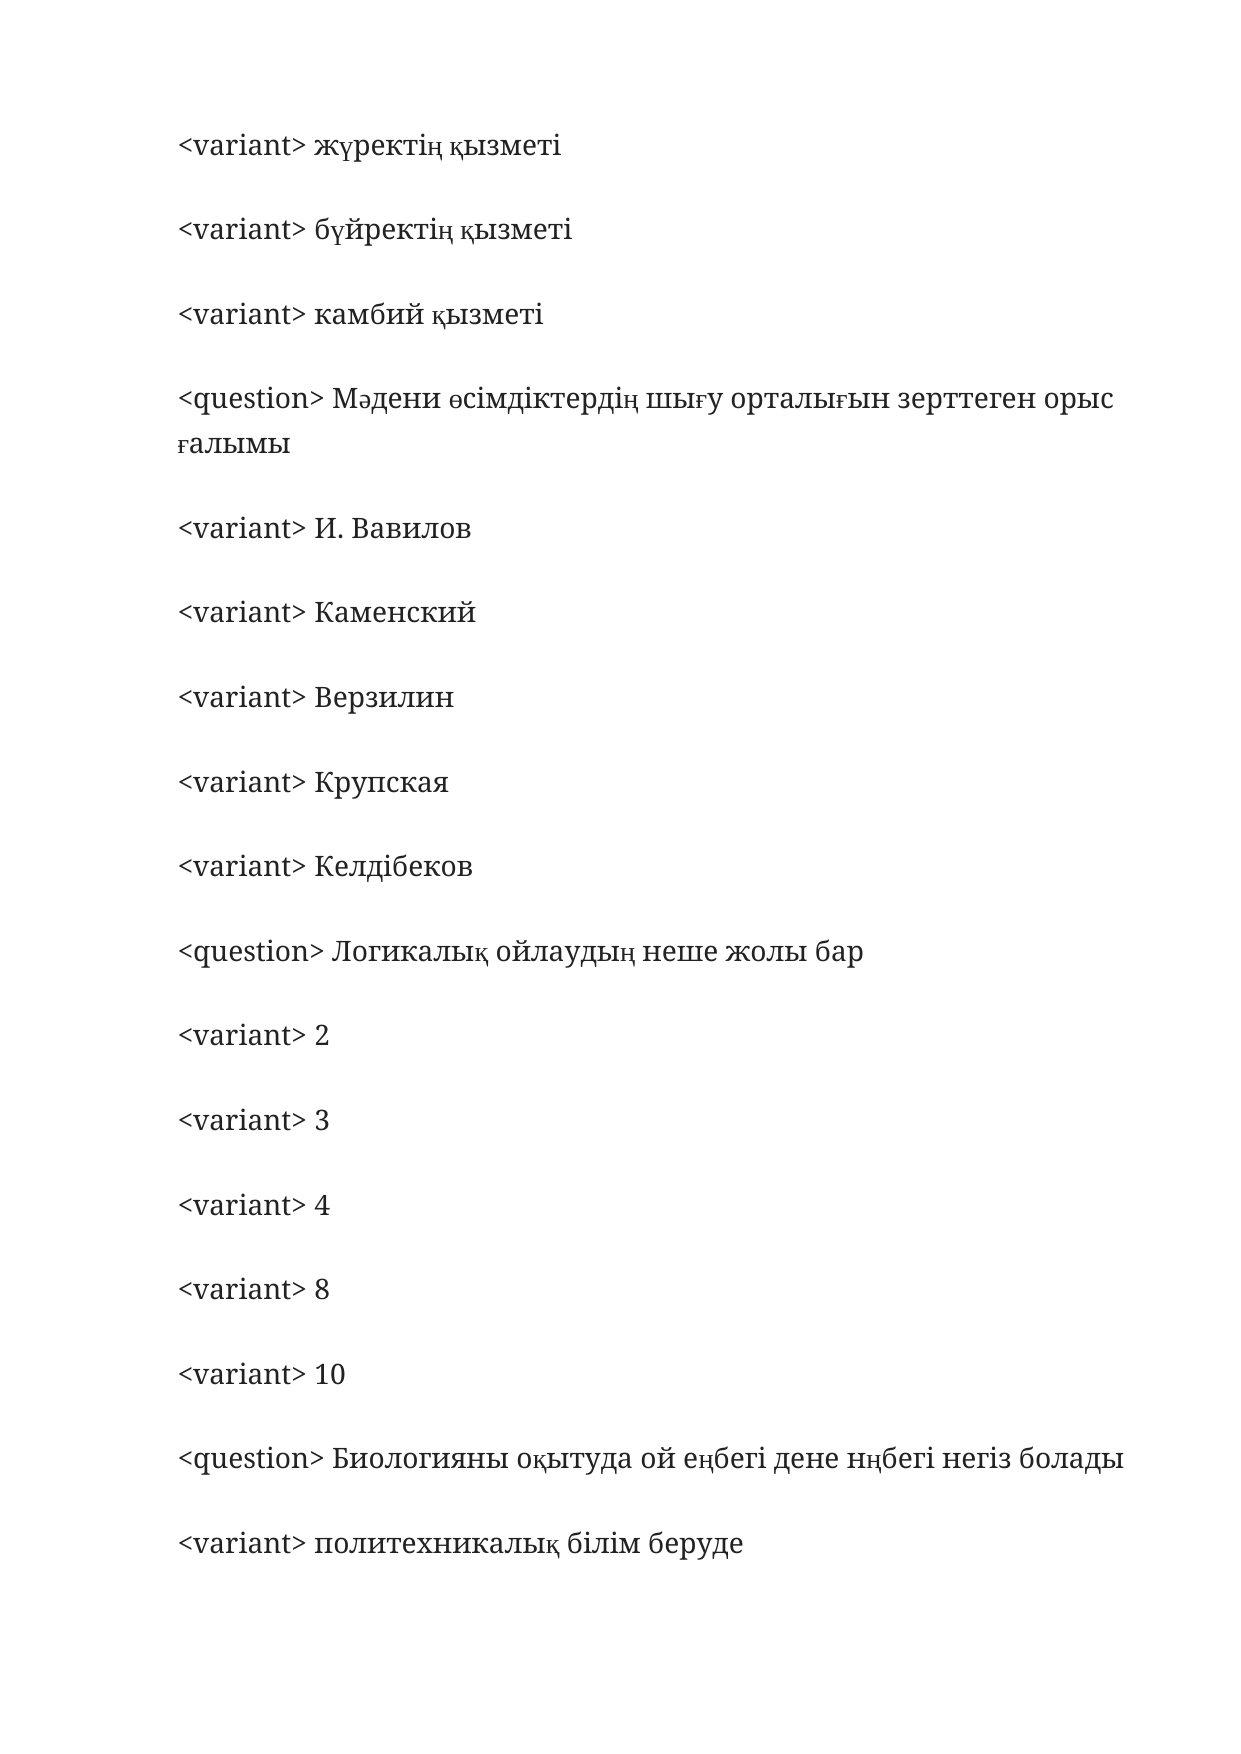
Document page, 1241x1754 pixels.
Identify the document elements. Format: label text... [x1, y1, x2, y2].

text <variant> 2 [177, 1009, 1152, 1054]
text <variant> жүректің қызметі [177, 118, 1152, 163]
text <variant> камбий қызметі [177, 287, 1152, 332]
text <variant> Верзилин [177, 671, 1152, 716]
text <question> Логикалық ойлаудың неше жолы бар [177, 924, 1152, 969]
text <variant> Келдібеков [177, 840, 1152, 885]
text <variant> 3 [177, 1093, 1152, 1138]
text <question> Биологияны оқытуда ой еңбегі дене нңбегі негіз болады [177, 1432, 1152, 1477]
text <variant> 10 [177, 1347, 1152, 1392]
text <variant> И. Вавилов [177, 501, 1152, 546]
text <variant> Каменский [177, 586, 1152, 631]
text <variant> политехникалық білім беруде [177, 1516, 1152, 1561]
text <question> Мәдени өсімдіктердің шығу орталығын зерттеген орыс ғалымы [177, 372, 1152, 462]
text <variant> 4 [177, 1178, 1152, 1223]
text <variant> Крупская [177, 755, 1152, 800]
text <variant> бүйректің қызметі [177, 203, 1152, 248]
text <variant> 8 [177, 1263, 1152, 1308]
